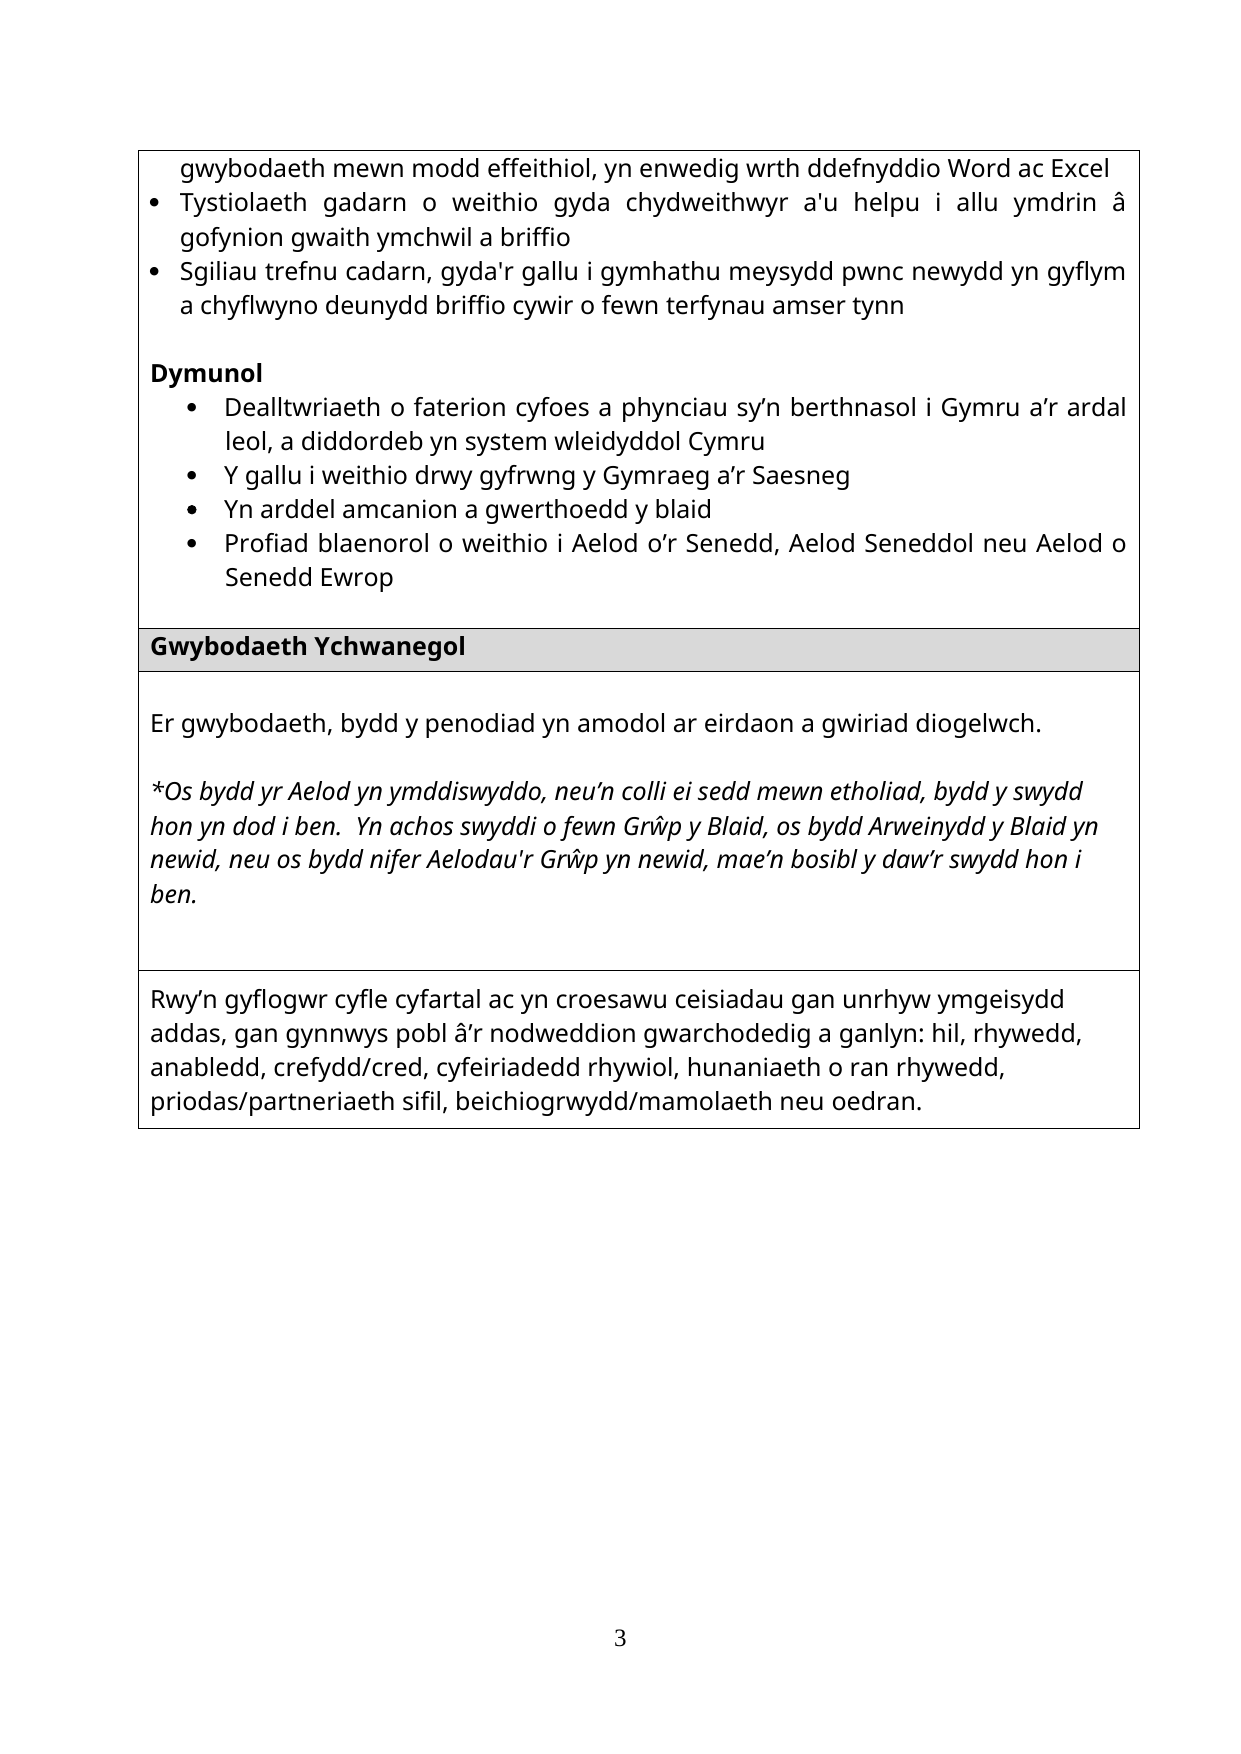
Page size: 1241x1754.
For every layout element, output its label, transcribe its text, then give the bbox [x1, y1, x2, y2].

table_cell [139, 151, 1139, 628]
table_cell Er gwybodaeth, bydd y penodiad yn amodol ar eirdaon a gwiriad diogelwch. *Os bydd yr Aelod yn ymddiswyddo, neu’n colli ei sedd mewn etholiad, bydd y swydd hon yn dod i ben. Yn achos swyddi o fewn Grŵp y Blaid, os bydd Arweinydd y Blaid yn newid, neu os bydd nifer Aelodau'r Grŵp yn newid, mae’n bosibl y daw’r swydd hon i ben. [139, 672, 1139, 970]
table_cell Gwybodaeth Ychwanegol [139, 629, 1139, 671]
table_cell Rwy’n gyflogwr cyfle cyfartal ac yn croesawu ceisiadau gan unrhyw ymgeisydd addas, gan gynnwys pobl â’r nodweddion gwarchodedig a ganlyn: hil, rhywedd, anabledd, crefydd/cred, cyfeiriadedd rhywiol, hunaniaeth o ran rhywedd, priodas/partneriaeth sifil, beichiogrwydd/mamolaeth neu oedran. [139, 971, 1139, 1128]
